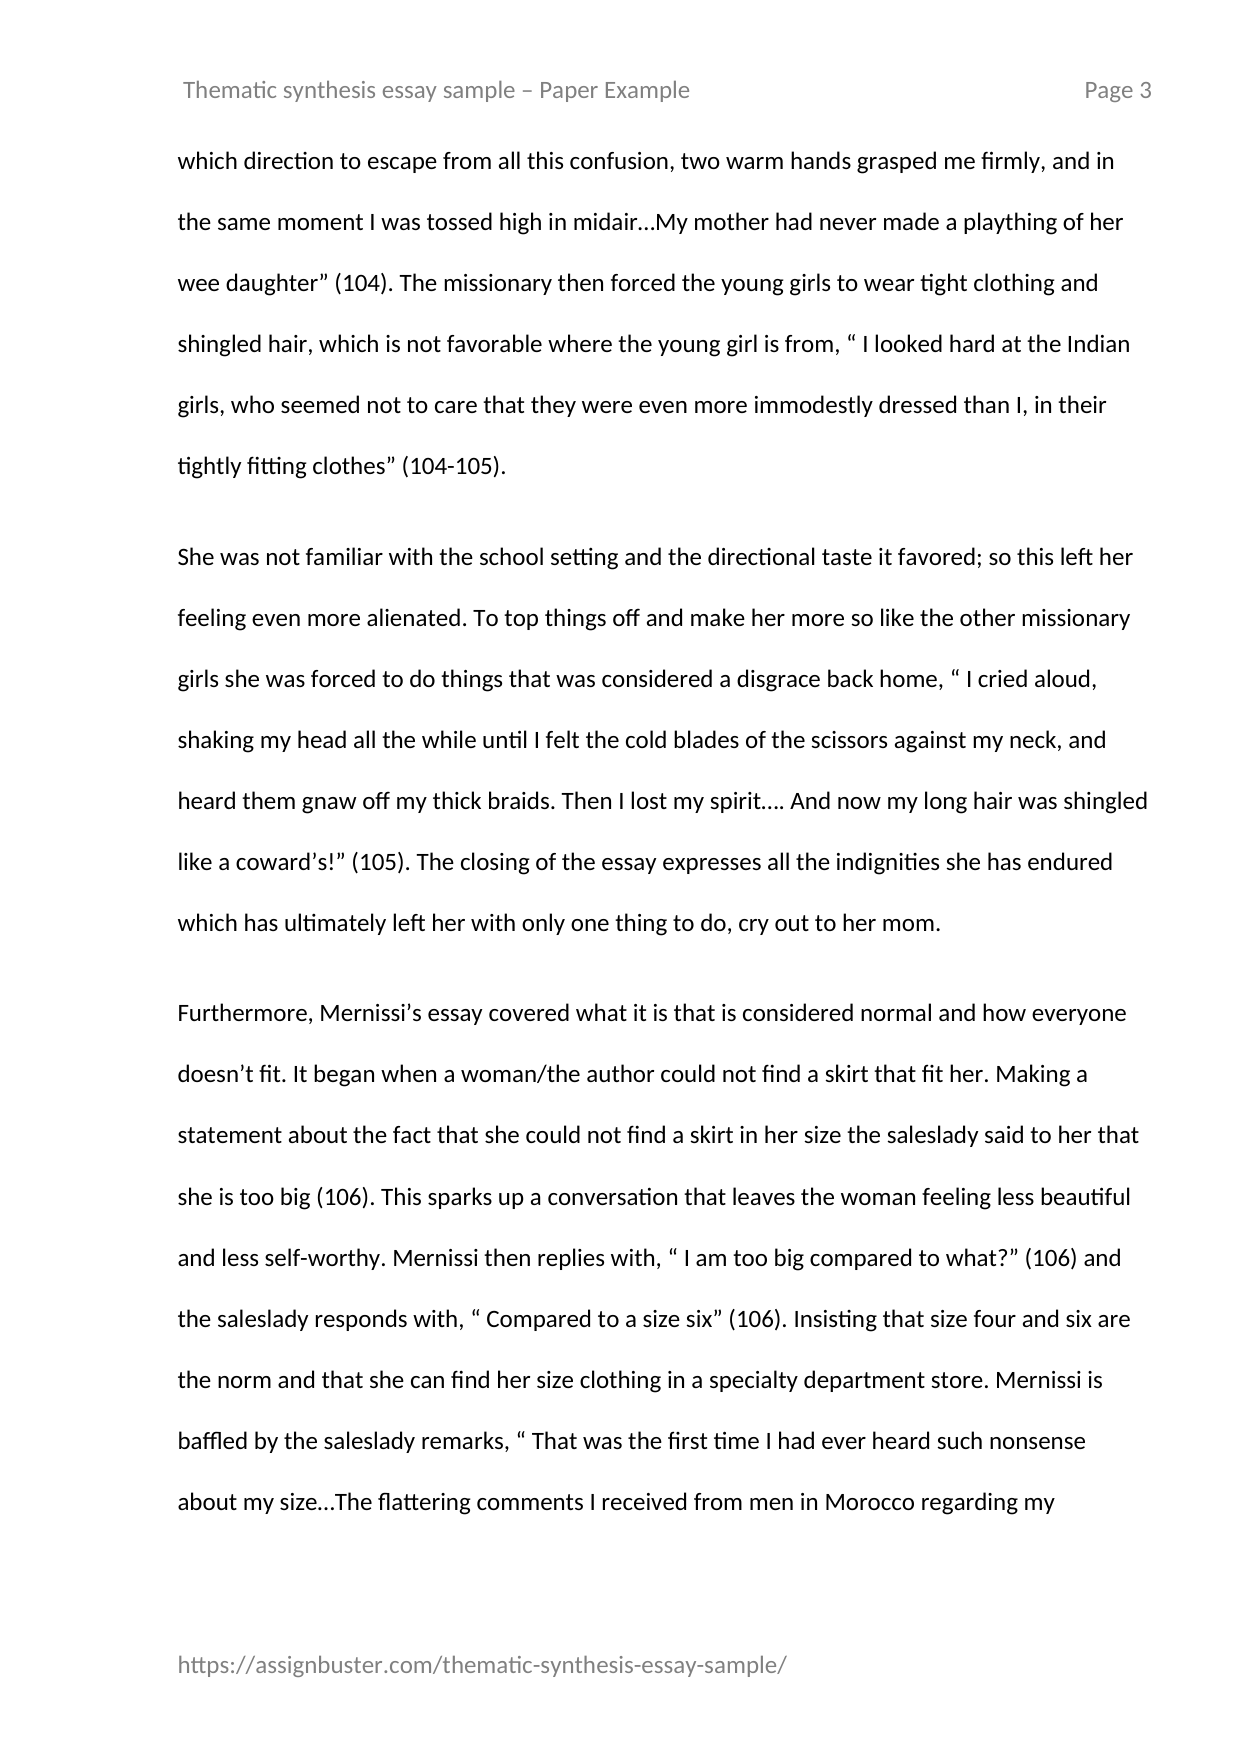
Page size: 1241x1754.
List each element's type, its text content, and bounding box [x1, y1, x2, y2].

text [177, 997, 1152, 1516]
text She was not familiar with the school setting and the directional taste it favored; so this left her feeling even more alienated. To top things off and make her more so like the other missionary girls she was forced to do things that was considered a disgrace back home, “ I cried aloud, shaking my head all the while until I felt the cold blades of the scissors against my neck, and heard them gnaw off my thick braids. Then I lost my spirit…. And now my long hair was shingled like a coward’s!” (105). The closing of the essay expresses all the indignities she has endured which has ultimately left her with only one thing to do, cry out to her mom. [177, 541, 1152, 937]
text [177, 145, 1152, 481]
